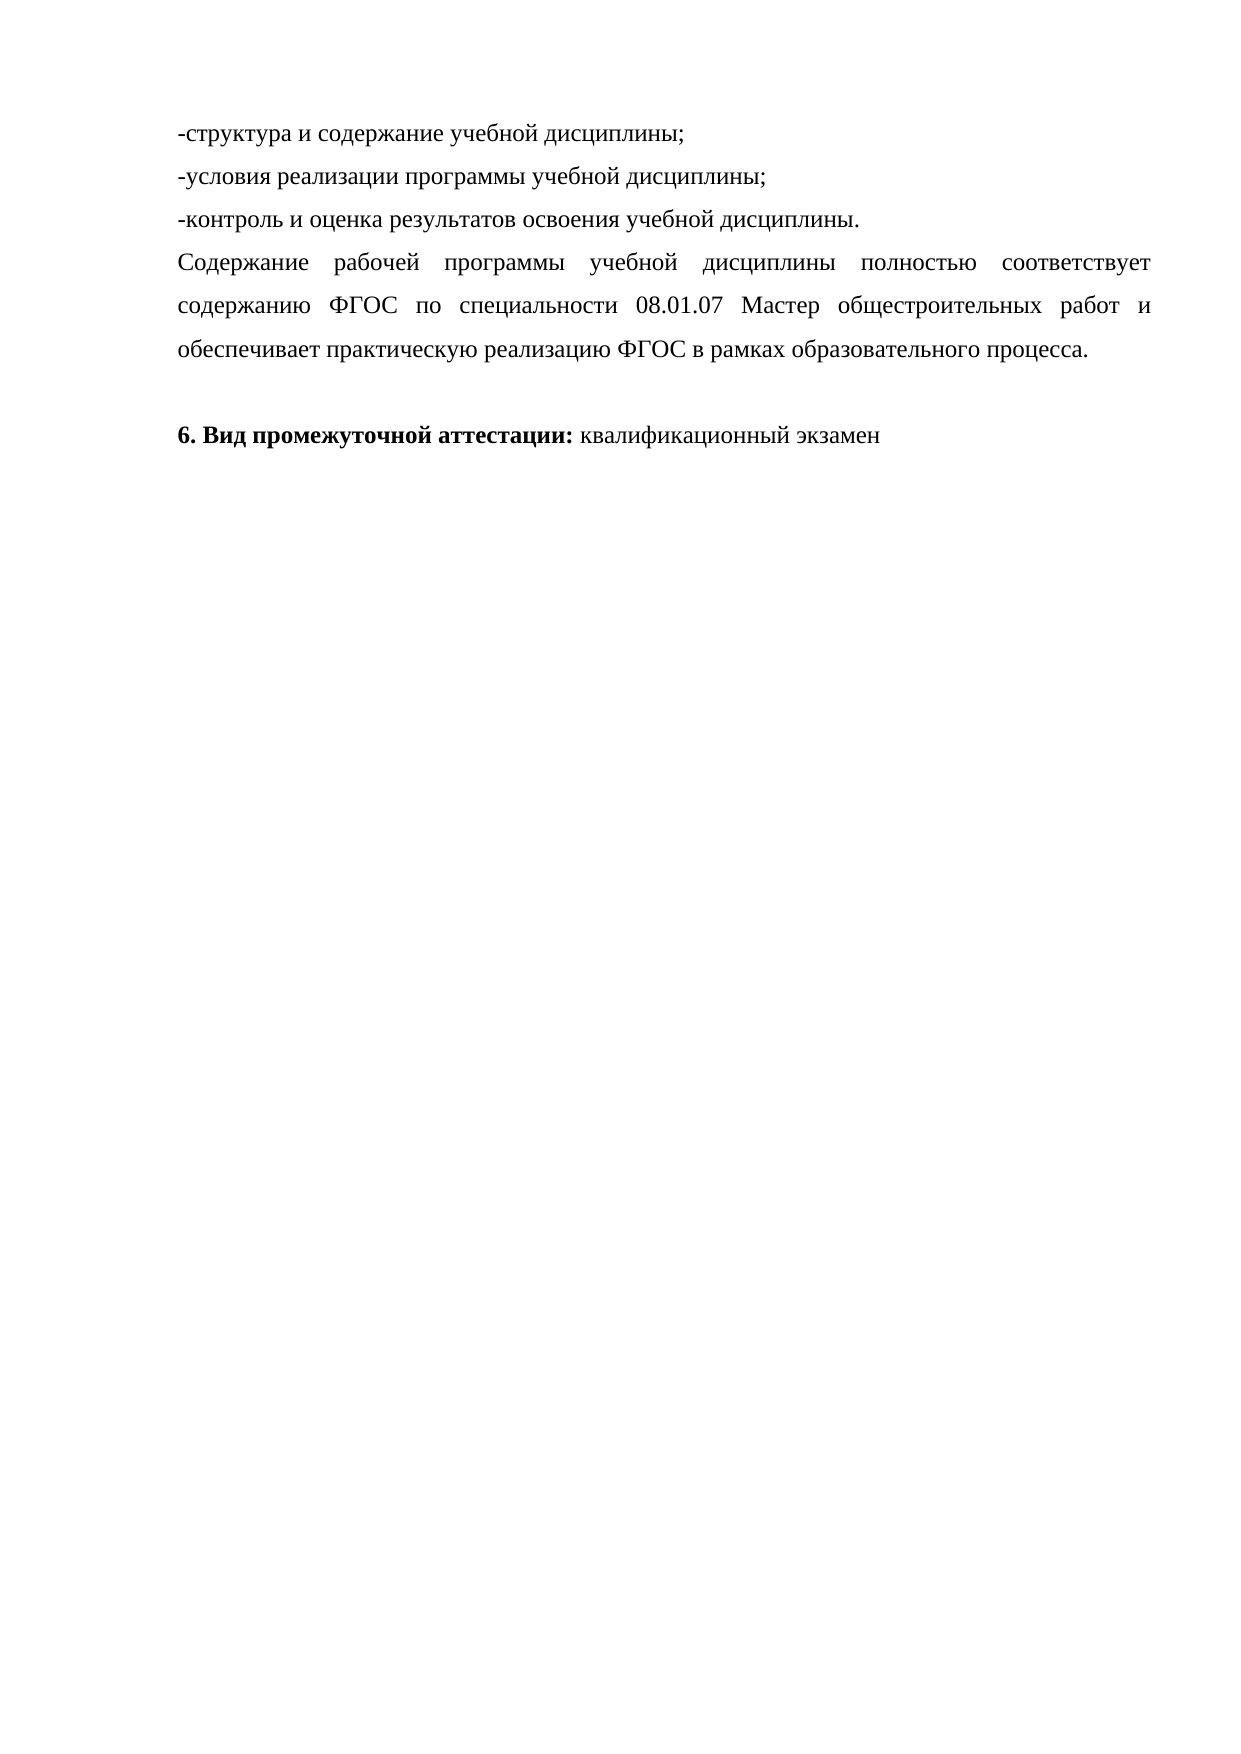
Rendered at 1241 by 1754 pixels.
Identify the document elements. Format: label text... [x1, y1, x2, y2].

text -структура и содержание учебной дисциплины; [177, 118, 1152, 147]
text Содержание рабочей программы учебной дисциплины полностью соответствует содержанию ФГОС по специальности 08.01.07 Мастер общестроительных работ и обеспечивает практическую реализацию ФГОС в рамках образовательного процесса. [177, 247, 1152, 362]
text -контроль и оценка результатов освоения учебной дисциплины. [177, 204, 1152, 233]
text 6. Вид промежуточной аттестации: квалификационный экзамен [177, 420, 1152, 449]
text -условия реализации программы учебной дисциплины; [177, 161, 1152, 190]
